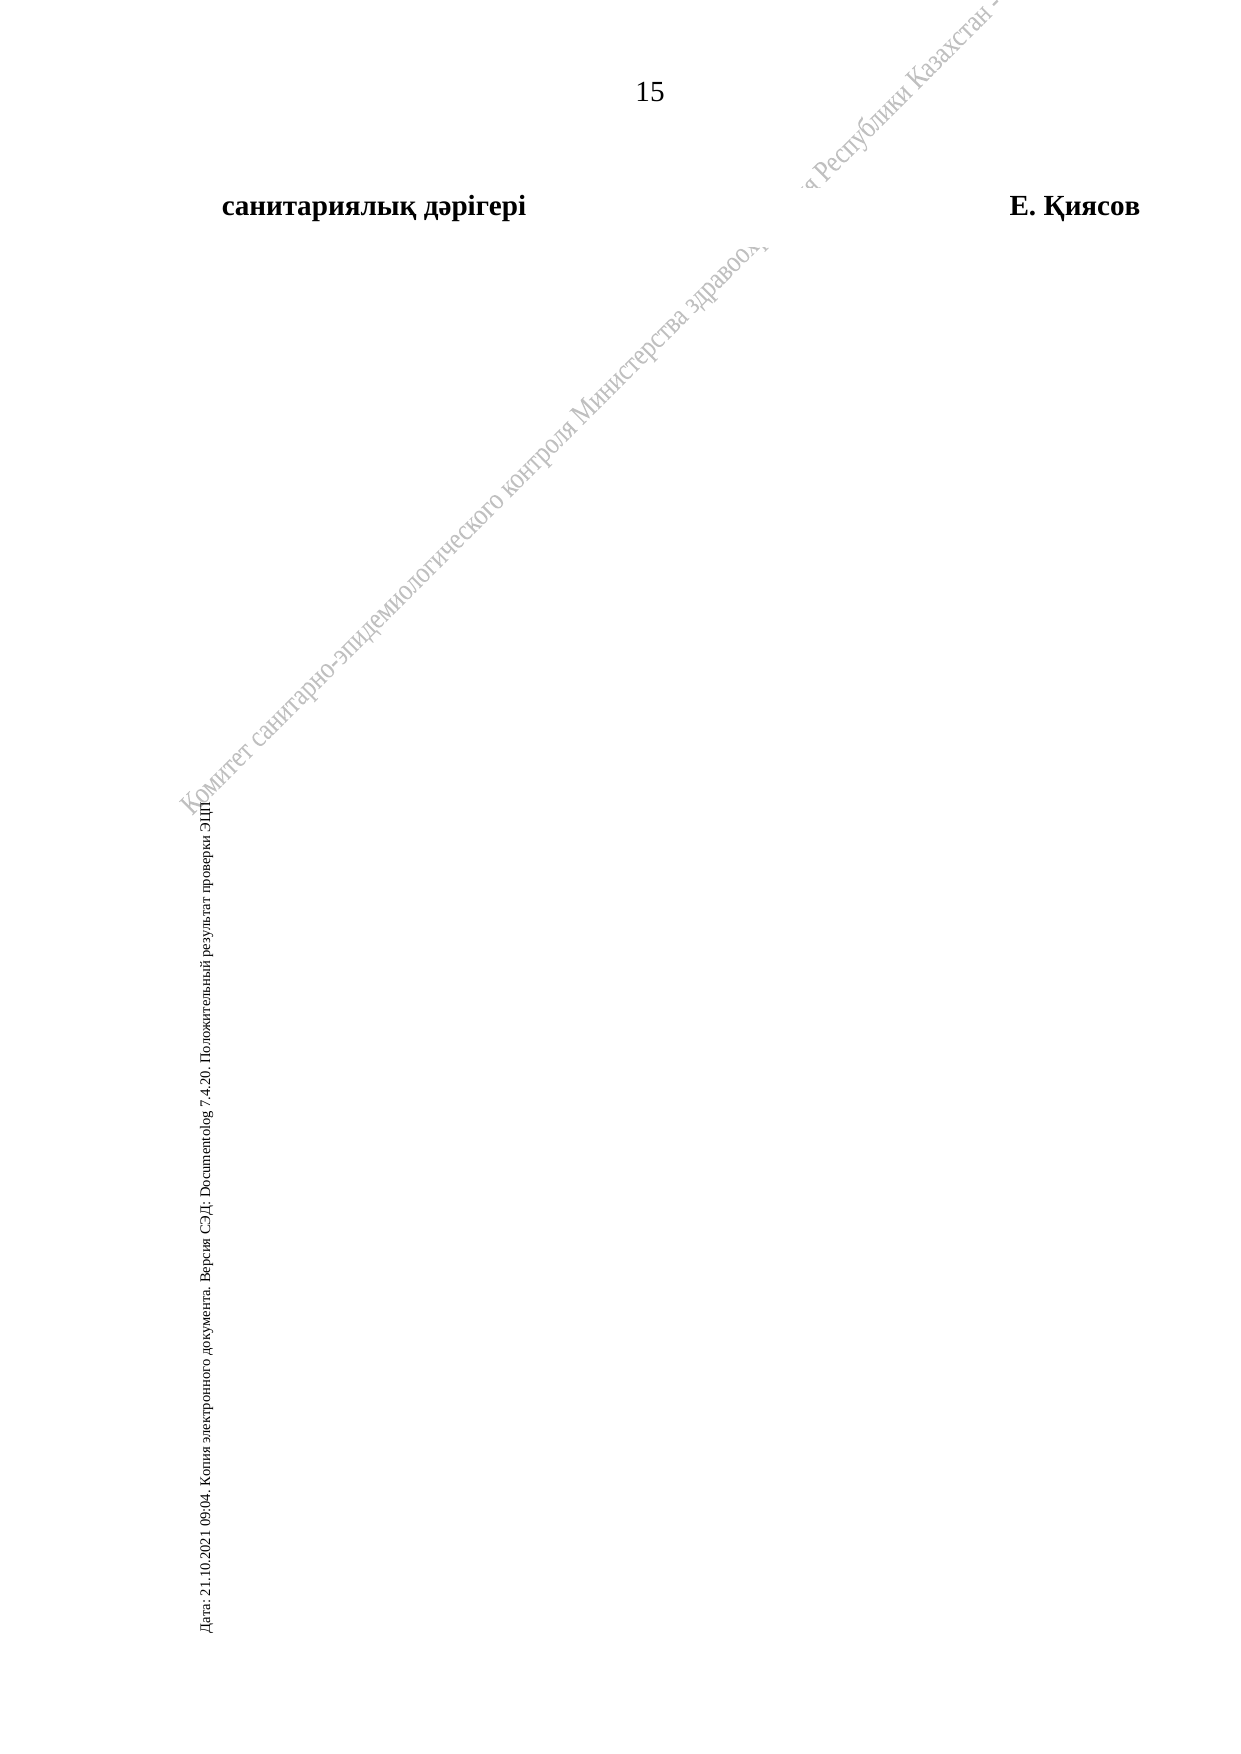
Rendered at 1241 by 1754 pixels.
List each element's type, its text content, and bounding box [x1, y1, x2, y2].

text санитариялық дәрігері Е. Қиясов [148, 188, 1152, 246]
